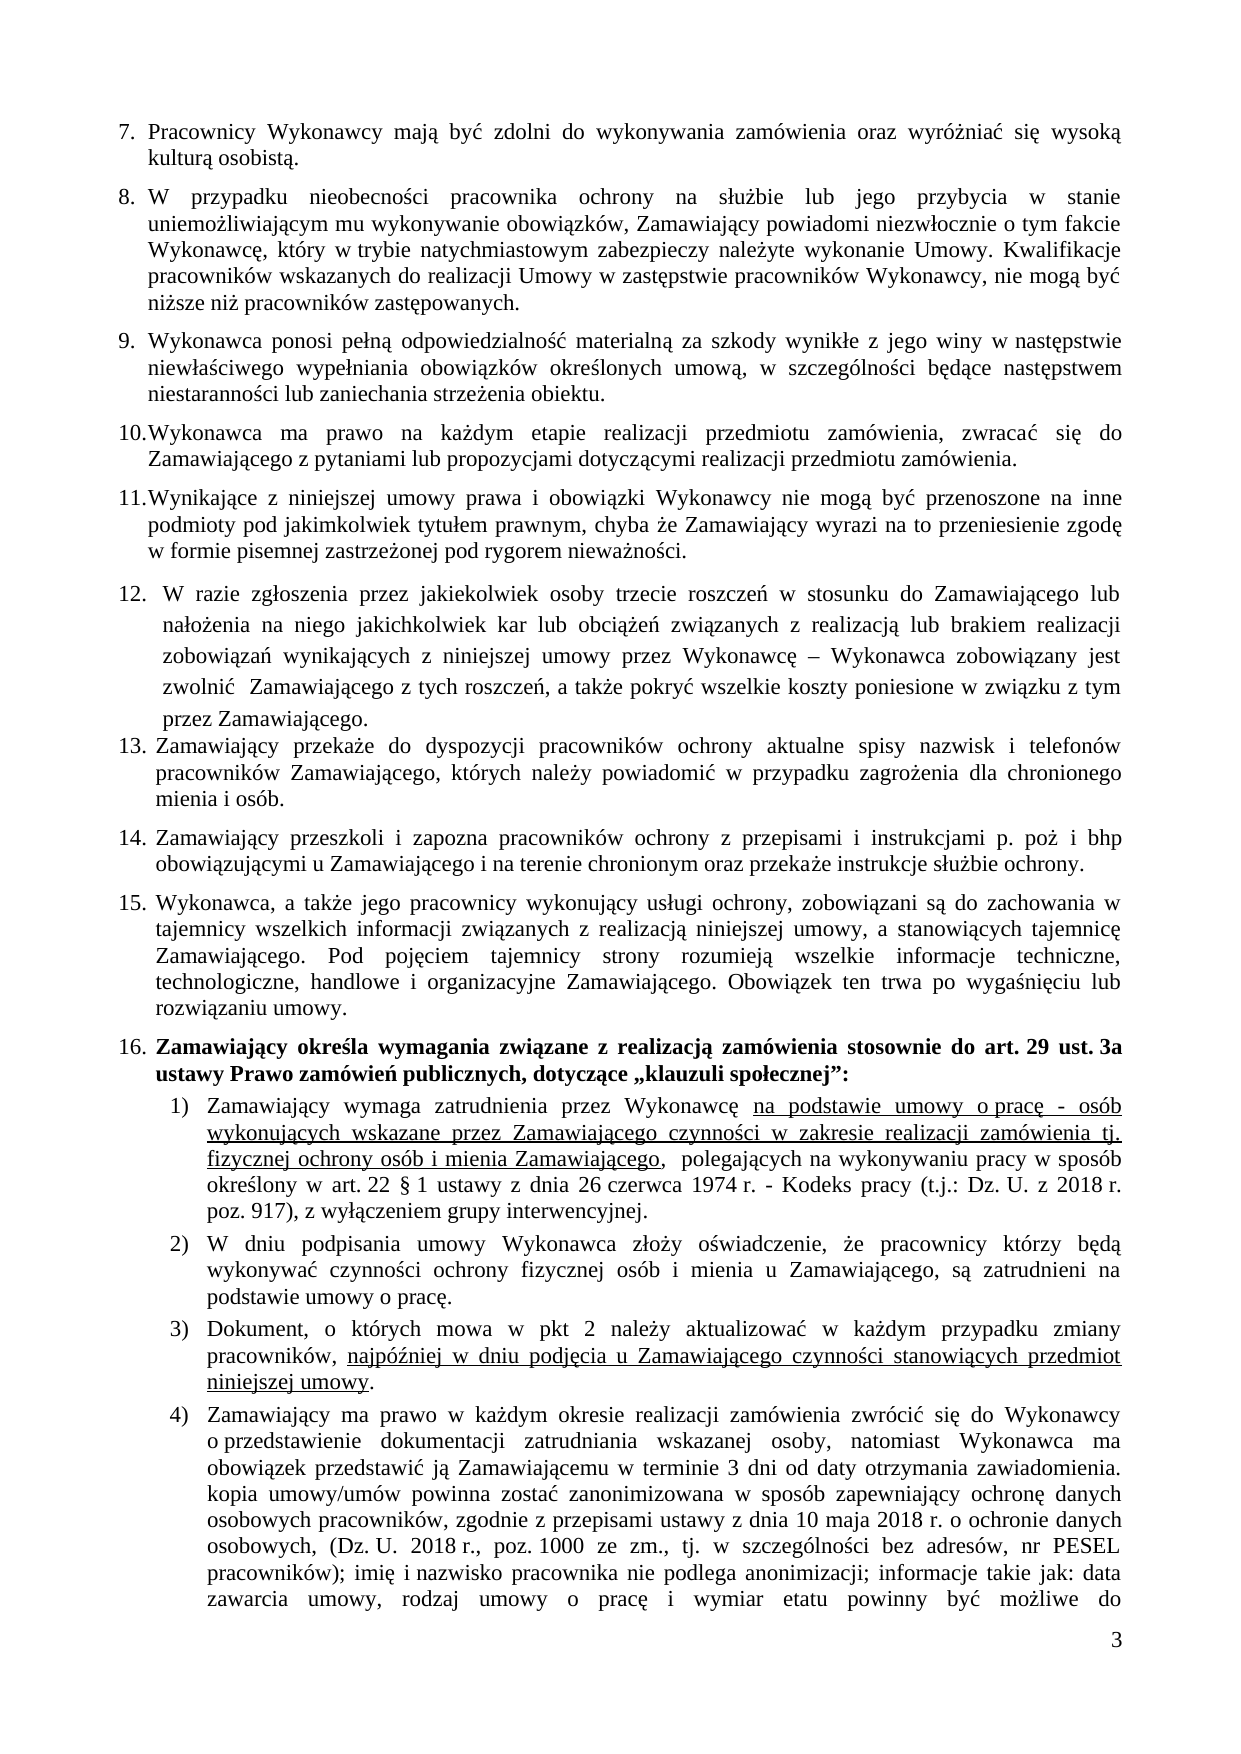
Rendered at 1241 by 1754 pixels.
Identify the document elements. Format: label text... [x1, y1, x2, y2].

list W dniu podpisania umowy Wykonawca złoży oświadczenie, że pracownicy którzy będą wykonywać czynności ochrony fizycznej osób i mienia u Zamawiającego, są zatrudnieni na podstawie umowy o pracę. [169, 1230, 1122, 1309]
list Zamawiający wymaga zatrudnienia przez Wykonawcę na podstawie umowy o pracę - osób wykonujących wskazane przez Zamawiającego czynności w zakresie realizacji zamówienia tj. fizycznej ochrony osób i mienia Zamawiającego, polegających na wykonywaniu pracy w sposób określony w art. 22 § 1 ustawy z dnia 26 czerwca 1974 r. - Kodeks pracy (t.j.: Dz. U. z 2018 r. poz. 917), z wyłączeniem grupy interwencyjnej. [169, 1092, 1122, 1224]
list Zamawiający określa wymagania związane z realizacją zamówienia stosownie do art. 29 ust. 3a ustawy Prawo zamówień publicznych, dotyczące „klauzuli społecznej”: [118, 1033, 1122, 1086]
list Wykonawca, a także jego pracownicy wykonujący usługi ochrony, zobowiązani są do zachowania w tajemnicy wszelkich informacji związanych z realizacją niniejszej umowy, a stanowiących tajemnicę Zamawiającego. Pod pojęciem tajemnicy strony rozumieją wszelkie informacje techniczne, technologiczne, handlowe i organizacyjne Zamawiającego. Obowiązek ten trwa po wygaśnięciu lub rozwiązaniu umowy. [118, 889, 1122, 1021]
list Zamawiający przeszkoli i zapozna pracowników ochrony z przepisami i instrukcjami p. poż i bhp obowiązującymi u Zamawiającego i na terenie chronionym oraz przekaże instrukcje służbie ochrony. [118, 824, 1122, 876]
list W razie zgłoszenia przez jakiekolwiek osoby trzecie roszczeń w stosunku do Zamawiającego lub nałożenia na niego jakichkolwiek kar lub obciążeń związanych z realizacją lub brakiem realizacji zobowiązań wynikających z niniejszej umowy przez Wykonawcę – Wykonawca zobowiązany jest zwolnić Zamawiającego z tych roszczeń, a także pokryć wszelkie koszty poniesione w związku z tym przez Zamawiającego. [118, 576, 1122, 732]
list Wynikające z niniejszej umowy prawa i obowiązki Wykonawcy nie mogą być przenoszone na inne podmioty pod jakimkolwiek tytułem prawnym, chyba że Zamawiający wyrazi na to przeniesienie zgodę w formie pisemnej zastrzeżonej pod rygorem nieważności. [118, 484, 1122, 563]
list Pracownicy Wykonawcy mają być zdolni do wykonywania zamówienia oraz wyróżniać się wysoką kulturą osobistą. [118, 118, 1122, 171]
list Dokument, o których mowa w pkt 2 należy aktualizować w każdym przypadku zmiany pracowników, najpóźniej w dniu podjęcia u Zamawiającego czynności stanowiących przedmiot niniejszej umowy. [169, 1316, 1122, 1394]
list Wykonawca ma prawo na każdym etapie realizacji przedmiotu zamówienia, zwracać się do Zamawiającego z pytaniami lub propozycjami dotyczącymi realizacji przedmiotu zamówienia. [118, 419, 1122, 472]
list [169, 1401, 1122, 1612]
list Zamawiający przekaże do dyspozycji pracowników ochrony aktualne spisy nazwisk i telefonów pracowników Zamawiającego, których należy powiadomić w przypadku zagrożenia dla chronionego mienia i osób. [118, 732, 1122, 811]
list W przypadku nieobecności pracownika ochrony na służbie lub jego przybycia w stanie uniemożliwiającym mu wykonywanie obowiązków, Zamawiający powiadomi niezwłocznie o tym fakcie Wykonawcę, który w trybie natychmiastowym zabezpieczy należyte wykonanie Umowy. Kwalifikacje pracowników wskazanych do realizacji Umowy w zastępstwie pracowników Wykonawcy, nie mogą być niższe niż pracowników zastępowanych. [118, 183, 1122, 315]
list Wykonawca ponosi pełną odpowiedzialność materialną za szkody wynikłe z jego winy w następstwie niewłaściwego wypełniania obowiązków określonych umową, w szczególności będące następstwem niestaranności lub zaniechania strzeżenia obiektu. [118, 328, 1122, 407]
